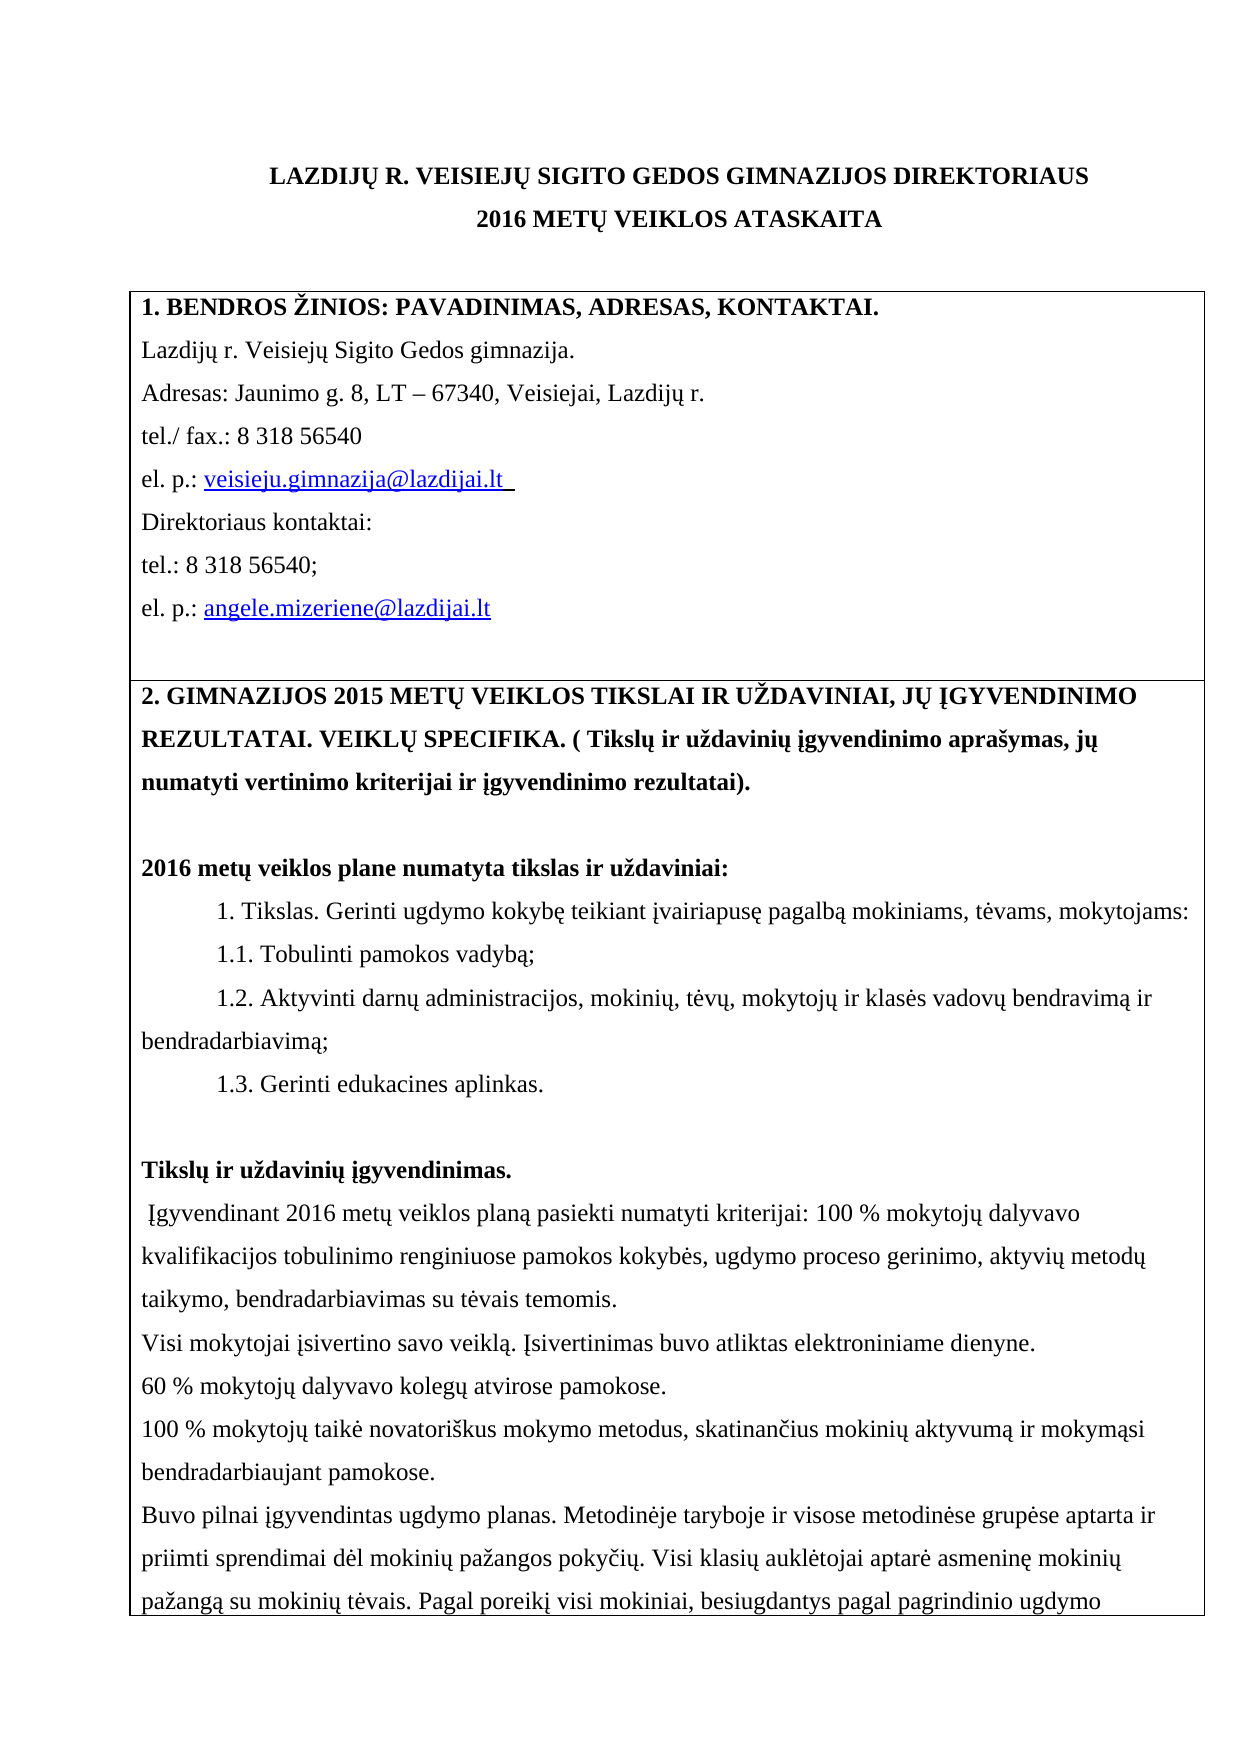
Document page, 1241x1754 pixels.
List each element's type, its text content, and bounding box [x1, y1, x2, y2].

text 2016 METŲ VEIKLOS ATASKAITA [177, 204, 1181, 233]
text LAZDIJŲ R. VEISIEJŲ SIGITO GEDOS GIMNAZIJOS DIREKTORIAUS [177, 161, 1181, 190]
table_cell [131, 681, 1204, 1615]
table_header 1. BENDROS ŽINIOS: PAVADINIMAS, ADRESAS, KONTAKTAI. Lazdijų r. Veisiejų Sigito Gedos gimnazija. Adresas: Jaunimo g. 8, LT – 67340, Veisiejai, Lazdijų r. tel./ fax.: 8 318 56540 el. p.: veisieju.gimnazija@lazdijai.lt Direktoriaus kontaktai: tel.: 8 318 56540; el. p.: angele.mizeriene@lazdijai.lt [131, 292, 1204, 680]
